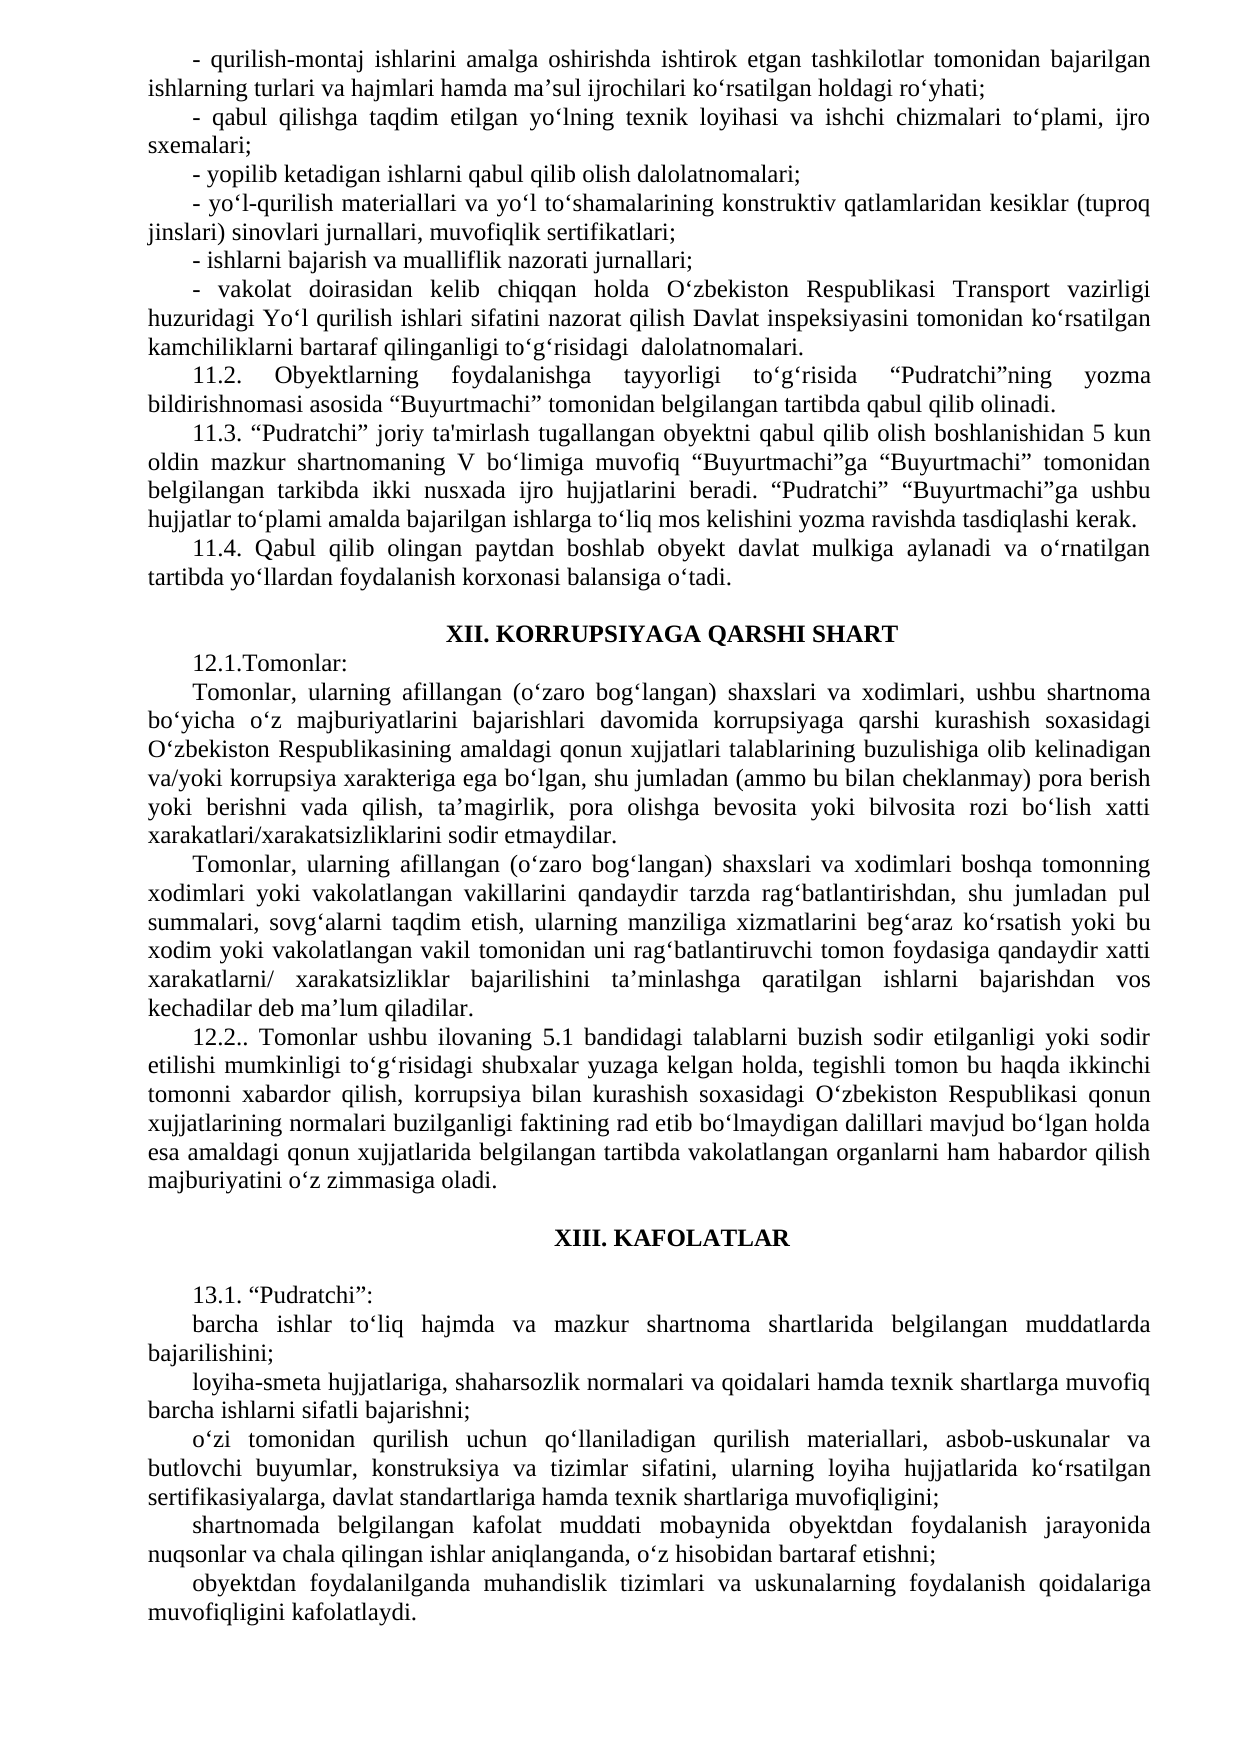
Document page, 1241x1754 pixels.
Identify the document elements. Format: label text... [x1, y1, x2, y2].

text shartnomada belgilangan kafolat muddati mobaynida obyektdan foydalanish jarayonida nuqsonlar va chala qilingan ishlar aniqlanganda, o‘z hisobidan bartaraf etishni; [148, 1511, 1152, 1568]
text barcha ishlar to‘liq hajmda va mazkur shartnoma shartlarida belgilangan muddatlarda bajarilishini; [148, 1309, 1152, 1367]
text 12.1.Tomonlar: [148, 648, 1152, 677]
text 11.4. Qabul qilib olingan paytdan boshlab obyekt davlat mulkiga aylanadi va o‘rnatilgan tartibda yo‘llardan foydalanish korxonasi balansiga o‘tadi. [148, 533, 1152, 591]
text - ishlarni bajarish va mualliflik nazorati jurnallari; [148, 246, 1152, 274]
text Tomonlar, ularning afillangan (o‘zaro bog‘langan) shaxslari va xodimlari, ushbu shartnoma bo‘yicha o‘z majburiyatlarini bajarishlari davomida korrupsiyaga qarshi kurashish soxasidagi O‘zbekiston Respublikasining amaldagi qonun xujjatlari talablarining buzulishiga olib kelinadigan va/yoki korrupsiya xarakteriga ega bo‘lgan, shu jumladan (ammo bu bilan cheklanmay) pora berish yoki berishni vada qilish, ta’magirlik, pora olishga bevosita yoki bilvosita rozi bo‘lish xatti xarakatlari/xarakatsizliklarini sodir etmaydilar. [148, 677, 1152, 849]
text o‘zi tomonidan qurilish uchun qo‘llaniladigan qurilish materiallari, asbob-uskunalar va butlovchi buyumlar, konstruksiya va tizimlar sifatini, ularning loyiha hujjatlarida ko‘rsatilgan sertifikasiyalarga, davlat standartlariga hamda texnik shartlariga muvofiqligini; [148, 1424, 1152, 1511]
text 12.2.. Tomonlar ushbu ilovaning 5.1 bandidagi talablarni buzish sodir etilganligi yoki sodir etilishi mumkinligi to‘g‘risidagi shubxalar yuzaga kelgan holda, tegishli tomon bu haqda ikkinchi tomonni xabardor qilish, korrupsiya bilan kurashish soxasidagi O‘zbekiston Respublikasi qonun xujjatlarining normalari buzilganligi faktining rad etib bo‘lmaydigan dalillari mavjud bo‘lgan holda esa amaldagi qonun xujjatlarida belgilangan tartibda vakolatlangan organlarni ham habardor qilish majburiyatini o‘z zimmasiga oladi. [148, 1022, 1152, 1194]
text 11.2. Obyektlarning foydalanishga tayyorligi to‘g‘risida “Pudratchi”ning yozma bildirishnomasi asosida “Buyurtmachi” tomonidan belgilangan tartibda qabul qilib olinadi. [148, 361, 1152, 418]
text obyektdan foydalanilganda muhandislik tizimlari va uskunalarning foydalanish qoidalariga muvofiqligini kafolatlaydi. [148, 1568, 1152, 1626]
text - qabul qilishga taqdim etilgan yo‘lning texnik loyihasi va ishchi chizmalari to‘plami, ijro sxemalari; [148, 102, 1152, 159]
text loyiha-smeta hujjatlariga, shaharsozlik normalari va qoidalari hamda texnik shartlarga muvofiq barcha ishlarni sifatli bajarishni; [148, 1367, 1152, 1424]
text 11.3. “Pudratchi” joriy ta'mirlash tugallangan obyektni qabul qilib olish boshlanishidan 5 kun oldin mazkur shartnomaning V bo‘limiga muvofiq “Buyurtmachi”ga “Buyurtmachi” tomonidan belgilangan tarkibda ikki nusxada ijro hujjatlarini beradi. “Pudratchi” “Buyurtmachi”ga ushbu hujjatlar to‘plami amalda bajarilgan ishlarga to‘liq mos kelishini yozma ravishda tasdiqlashi kerak. [148, 418, 1152, 533]
text 13.1. “Pudratchi”: [148, 1281, 1152, 1309]
text XIII. KAFOLATLAR [148, 1223, 1152, 1252]
text Tomonlar, ularning afillangan (o‘zaro bog‘langan) shaxslari va xodimlari boshqa tomonning xodimlari yoki vakolatlangan vakillarini qandaydir tarzda rag‘batlantirishdan, shu jumladan pul summalari, sovg‘alarni taqdim etish, ularning manziliga xizmatlarini beg‘araz ko‘rsatish yoki bu xodim yoki vakolatlangan vakil tomonidan uni rag‘batlantiruvchi tomon foydasiga qandaydir xatti xarakatlarni/ xarakatsizliklar bajarilishini ta’minlashga qaratilgan ishlarni bajarishdan vos kechadilar deb ma’lum qiladilar. [148, 849, 1152, 1022]
text - yopilib ketadigan ishlarni qabul qilib olish dalolatnomalari; [148, 159, 1152, 188]
text - vakolat doirasidan kelib chiqqan holda O‘zbekiston Respublikasi Transport vazirligi huzuridagi Yo‘l qurilish ishlari sifatini nazorat qilish Davlat inspeksiyasini tomonidan ko‘rsatilgan kamchiliklarni bartaraf qilinganligi to‘g‘risidagi dalolatnomalari. [148, 274, 1152, 361]
text - yo‘l-qurilish materiallari va yo‘l to‘shamalarining konstruktiv qatlamlaridan kesiklar (tuproq jinslari) sinovlari jurnallari, muvofiqlik sertifikatlari; [148, 188, 1152, 246]
text XII. KORRUPSIYAGA QARSHI SHART [148, 619, 1152, 648]
text - qurilish-montaj ishlarini amalga oshirishda ishtirok etgan tashkilotlar tomonidan bajarilgan ishlarning turlari va hajmlari hamda ma’sul ijrochilari ko‘rsatilgan holdagi ro‘yhati; [148, 44, 1152, 102]
